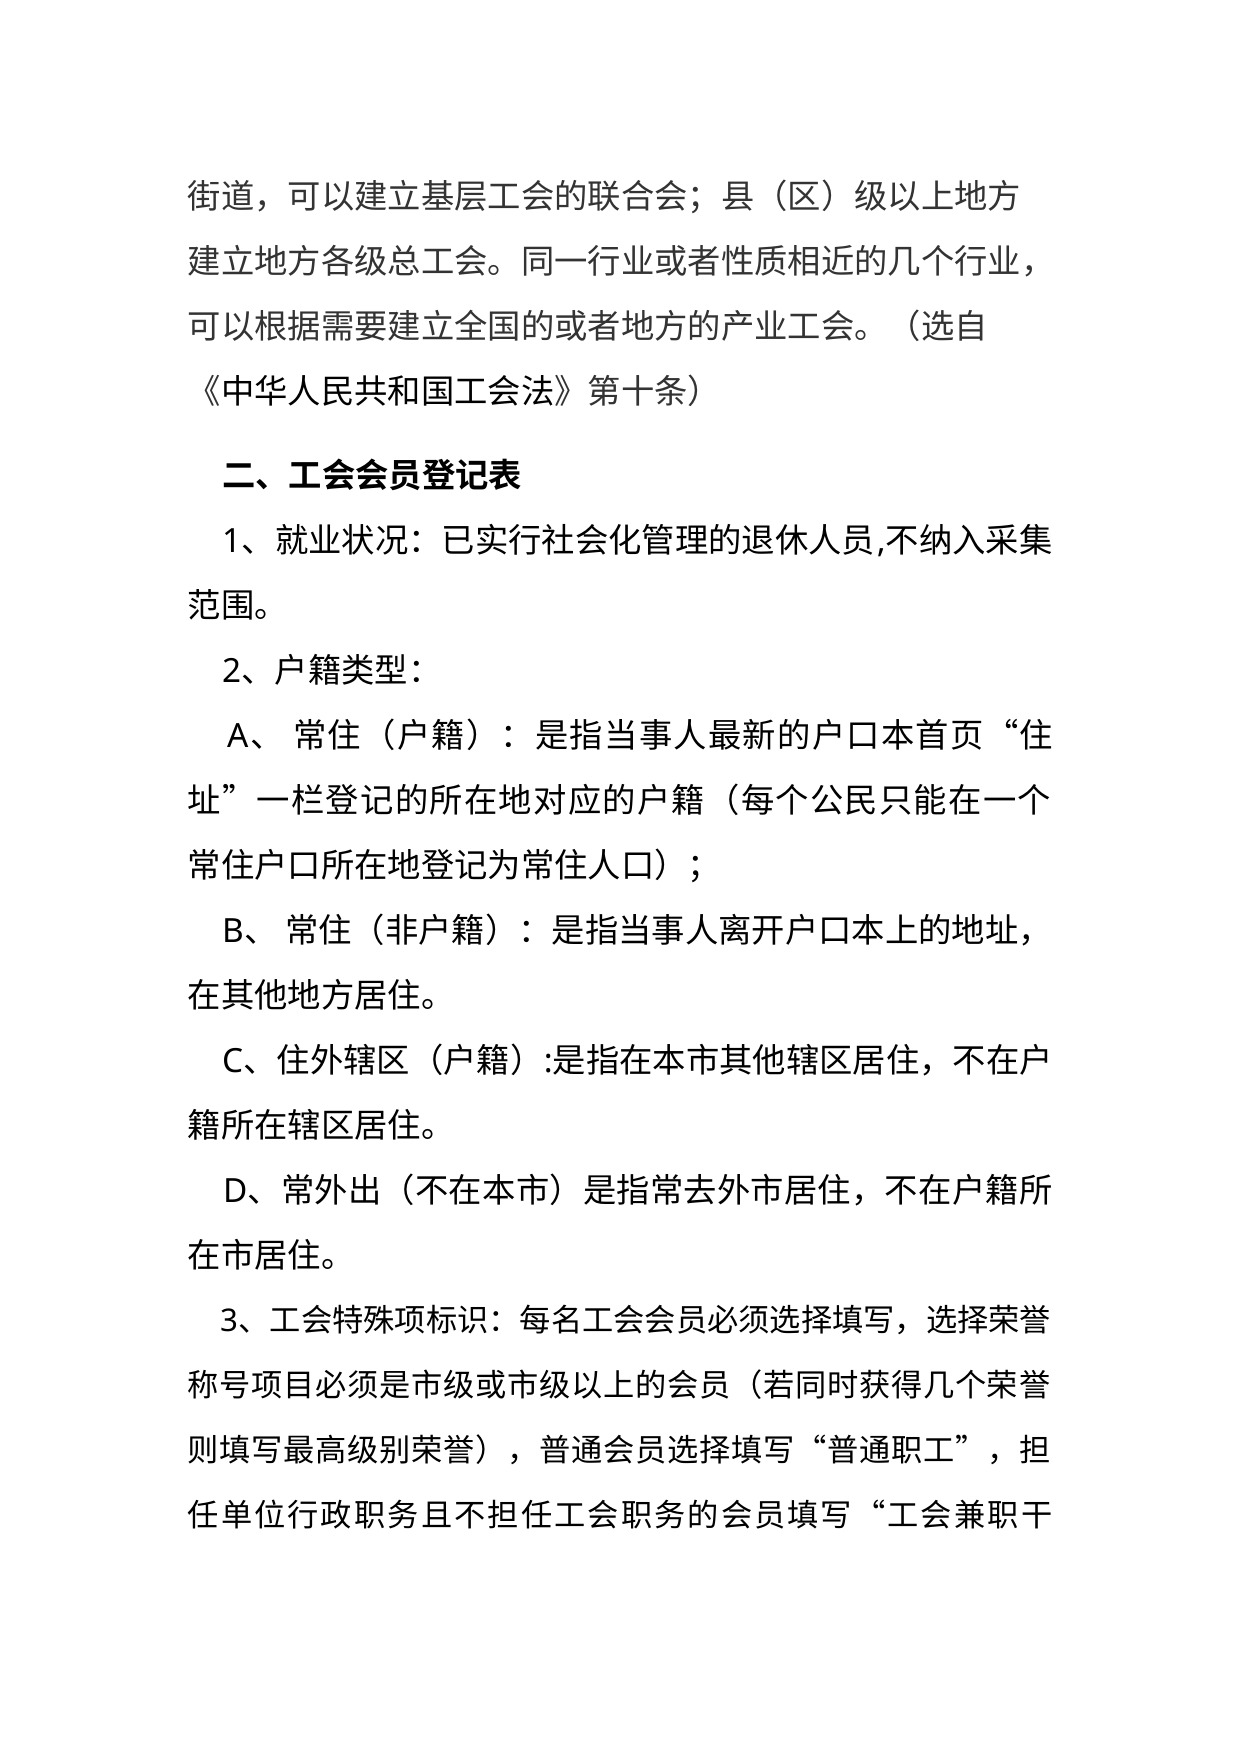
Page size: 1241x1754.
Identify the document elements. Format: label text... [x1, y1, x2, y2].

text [187, 162, 1053, 422]
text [187, 1286, 1053, 1546]
text 2、户籍类型： [187, 636, 1053, 701]
text C、住外辖区（户籍）:是指在本市其他辖区居住，不在户籍所在辖区居住。 [187, 1026, 1053, 1156]
text B、 常住（非户籍）：是指当事人离开户口本上的地址，在其他地方居住。 [187, 896, 1053, 1026]
text A、 常住（户籍）：是指当事人最新的户口本首页“住址”一栏登记的所在地对应的户籍（每个公民只能在一个常住户口所在地登记为常住人口）； [187, 701, 1053, 896]
text 1、就业状况：已实行社会化管理的退休人员,不纳入采集范围。 [187, 506, 1053, 636]
text D、常外出（不在本市）是指常去外市居住，不在户籍所在市居住。 [187, 1156, 1053, 1286]
text 二、工会会员登记表 [187, 441, 1053, 506]
